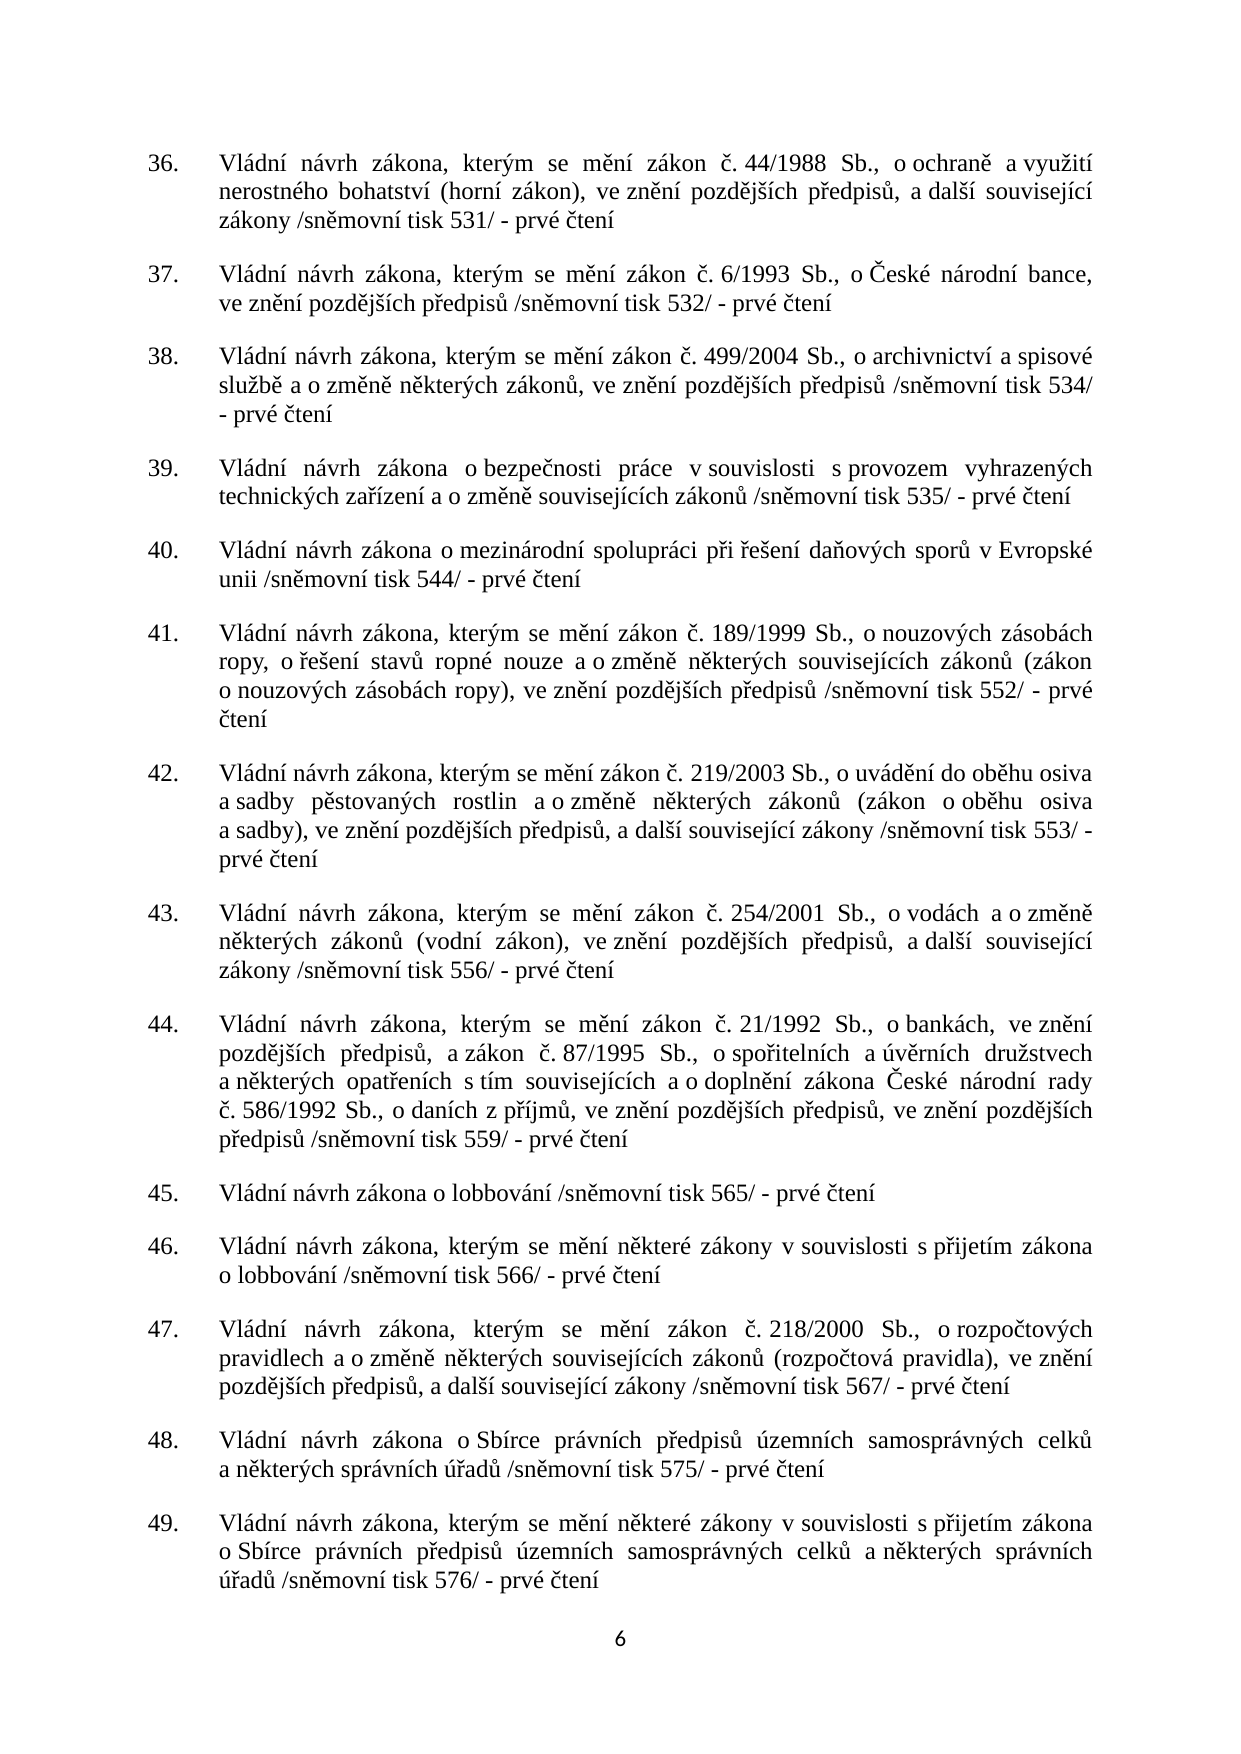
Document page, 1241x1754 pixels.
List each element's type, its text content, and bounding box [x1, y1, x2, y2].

text 36. Vládní návrh zákona, kterým se mění zákon č. 44/1988 Sb., o ochraně a využití nerostného bohatství (horní zákon), ve znění pozdějších předpisů, a další související zákony /sněmovní tisk 531/ - prvé čtení [148, 148, 1093, 234]
text 41. Vládní návrh zákona, kterým se mění zákon č. 189/1999 Sb., o nouzových zásobách ropy, o řešení stavů ropné nouze a o změně některých souvisejících zákonů (zákon o nouzových zásobách ropy), ve znění pozdějších předpisů /sněmovní tisk 552/ - prvé čtení [148, 618, 1093, 733]
text 48. Vládní návrh zákona o Sbírce právních předpisů územních samosprávných celků a některých správních úřadů /sněmovní tisk 575/ - prvé čtení [148, 1425, 1093, 1483]
text 44. Vládní návrh zákona, kterým se mění zákon č. 21/1992 Sb., o bankách, ve znění pozdějších předpisů, a zákon č. 87/1995 Sb., o spořitelních a úvěrních družstvech a některých opatřeních s tím souvisejících a o doplnění zákona České národní rady č. 586/1992 Sb., o daních z příjmů, ve znění pozdějších předpisů, ve znění pozdějších předpisů /sněmovní tisk 559/ - prvé čtení [148, 1009, 1093, 1153]
text 49. Vládní návrh zákona, kterým se mění některé zákony v souvislosti s přijetím zákona o Sbírce právních předpisů územních samosprávných celků a některých správních úřadů /sněmovní tisk 576/ - prvé čtení [148, 1508, 1093, 1594]
text 43. Vládní návrh zákona, kterým se mění zákon č. 254/2001 Sb., o vodách a o změně některých zákonů (vodní zákon), ve znění pozdějších předpisů, a další související zákony /sněmovní tisk 556/ - prvé čtení [148, 898, 1093, 984]
text 38. Vládní návrh zákona, kterým se mění zákon č. 499/2004 Sb., o archivnictví a spisové službě a o změně některých zákonů, ve znění pozdějších předpisů /sněmovní tisk 534/ - prvé čtení [148, 341, 1093, 428]
text 40. Vládní návrh zákona o mezinárodní spolupráci při řešení daňových sporů v Evropské unii /sněmovní tisk 544/ - prvé čtení [148, 535, 1093, 593]
text 46. Vládní návrh zákona, kterým se mění některé zákony v souvislosti s přijetím zákona o lobbování /sněmovní tisk 566/ - prvé čtení [148, 1231, 1093, 1289]
text 42. Vládní návrh zákona, kterým se mění zákon č. 219/2003 Sb., o uvádění do oběhu osiva a sadby pěstovaných rostlin a o změně některých zákonů (zákon o oběhu osiva a sadby), ve znění pozdějších předpisů, a další související zákony /sněmovní tisk 553/ - prvé čtení [148, 758, 1093, 873]
text 39. Vládní návrh zákona o bezpečnosti práce v souvislosti s provozem vyhrazených technických zařízení a o změně souvisejících zákonů /sněmovní tisk 535/ - prvé čtení [148, 453, 1093, 510]
text 45. Vládní návrh zákona o lobbování /sněmovní tisk 565/ - prvé čtení [148, 1178, 1093, 1206]
text 37. Vládní návrh zákona, kterým se mění zákon č. 6/1993 Sb., o České národní bance, ve znění pozdějších předpisů /sněmovní tisk 532/ - prvé čtení [148, 259, 1093, 316]
text 47. Vládní návrh zákona, kterým se mění zákon č. 218/2000 Sb., o rozpočtových pravidlech a o změně některých souvisejících zákonů (rozpočtová pravidla), ve znění pozdějších předpisů, a další související zákony /sněmovní tisk 567/ - prvé čtení [148, 1314, 1093, 1400]
